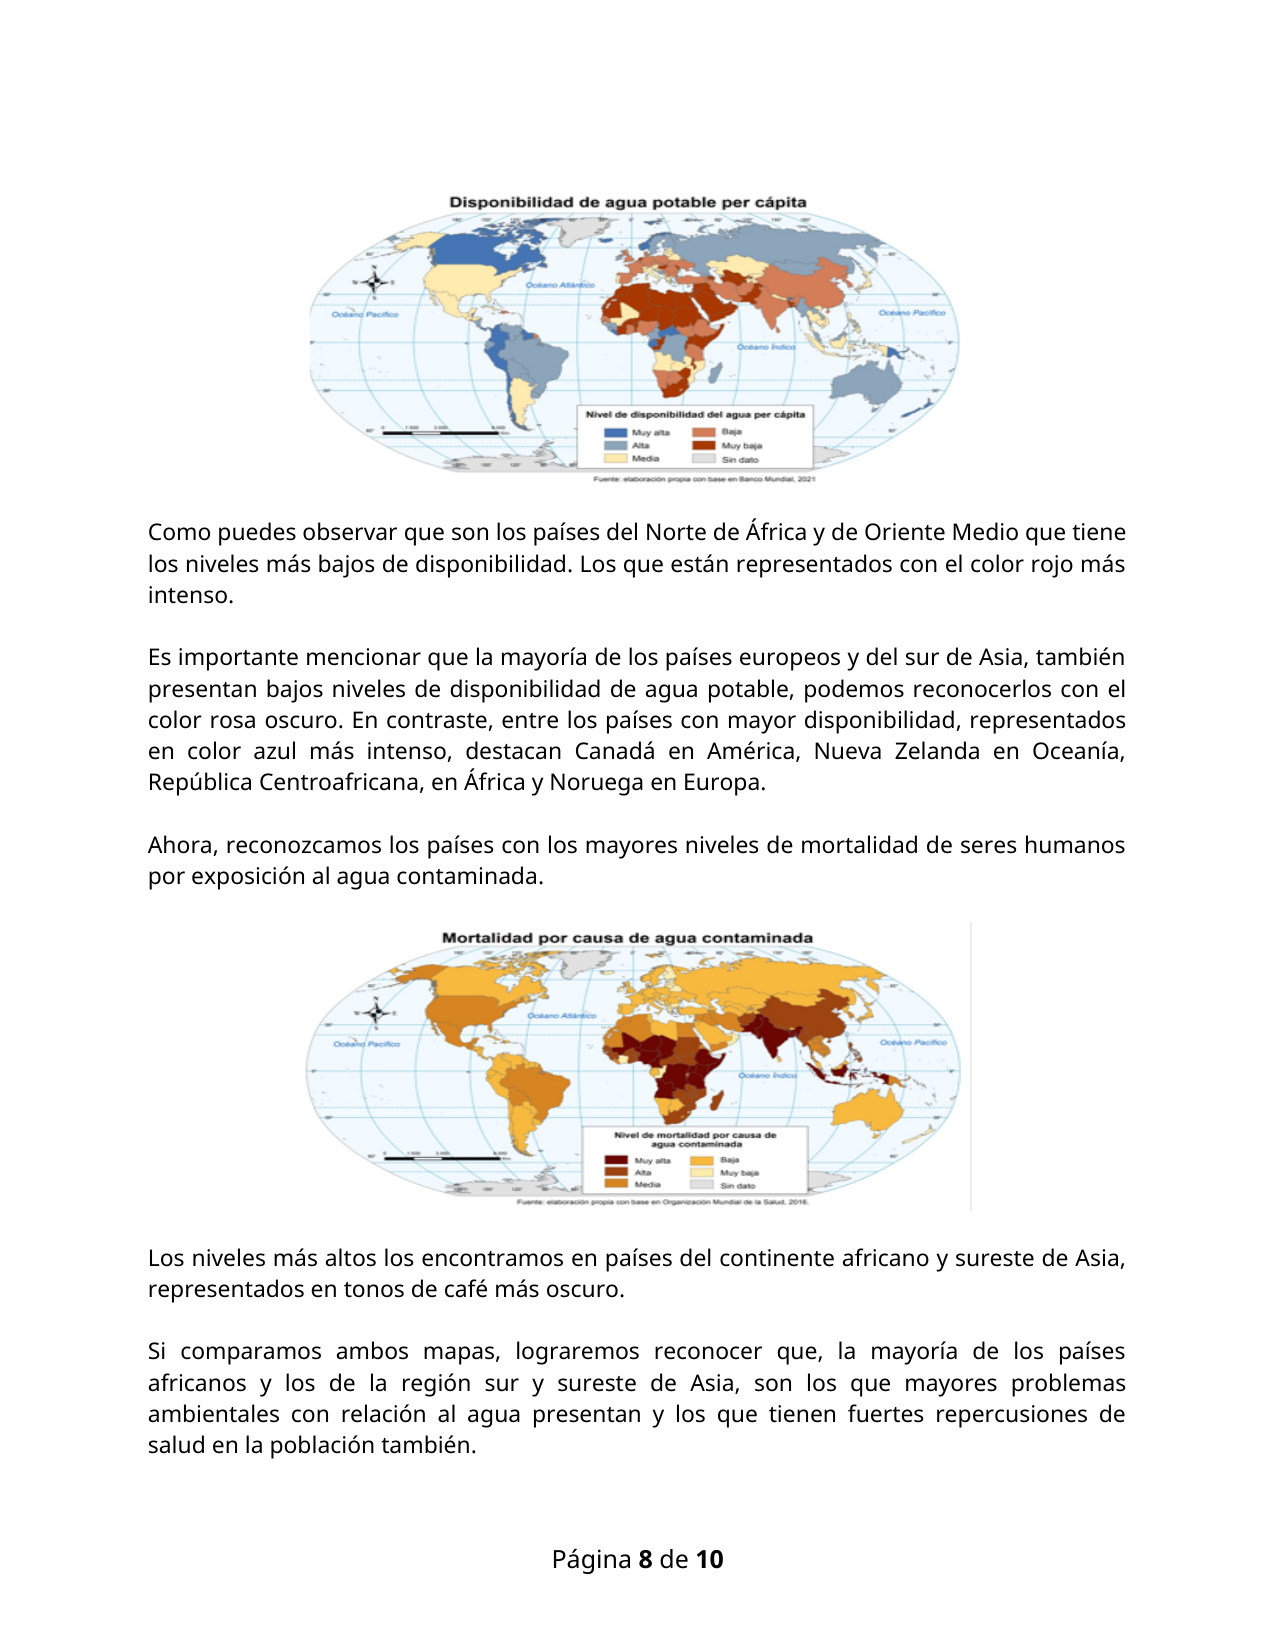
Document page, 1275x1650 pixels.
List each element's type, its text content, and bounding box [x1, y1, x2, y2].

picture [309, 177, 966, 485]
text Ahora, reconozcamos los países con los mayores niveles de mortalidad de seres humanos por exposición al agua contaminada. [148, 829, 1127, 891]
text Los niveles más altos los encontramos en países del continente africano y sureste de Asia, representados en tonos de café más oscuro. [148, 1242, 1127, 1304]
text Es importante mencionar que la mayoría de los países europeos y del sur de Asia, también presentan bajos niveles de disponibilidad de agua potable, podemos reconocerlos con el color rosa oscuro. En contraste, entre los países con mayor disponibilidad, representados en color azul más intenso, destacan Canadá en América, Nueva Zelanda en Oceanía, República Centroafricana, en África y Noruega en Europa. [148, 641, 1127, 797]
text Como puedes observar que son los países del Norte de África y de Oriente Medio que tiene los niveles más bajos de disponibilidad. Los que están representados con el color rojo más intenso. [148, 516, 1127, 610]
picture [303, 922, 972, 1211]
text Si comparamos ambos mapas, lograremos reconocer que, la mayoría de los países africanos y los de la región sur y sureste de Asia, son los que mayores problemas ambientales con relación al agua presentan y los que tienen fuertes repercusiones de salud en la población también. [148, 1335, 1127, 1460]
